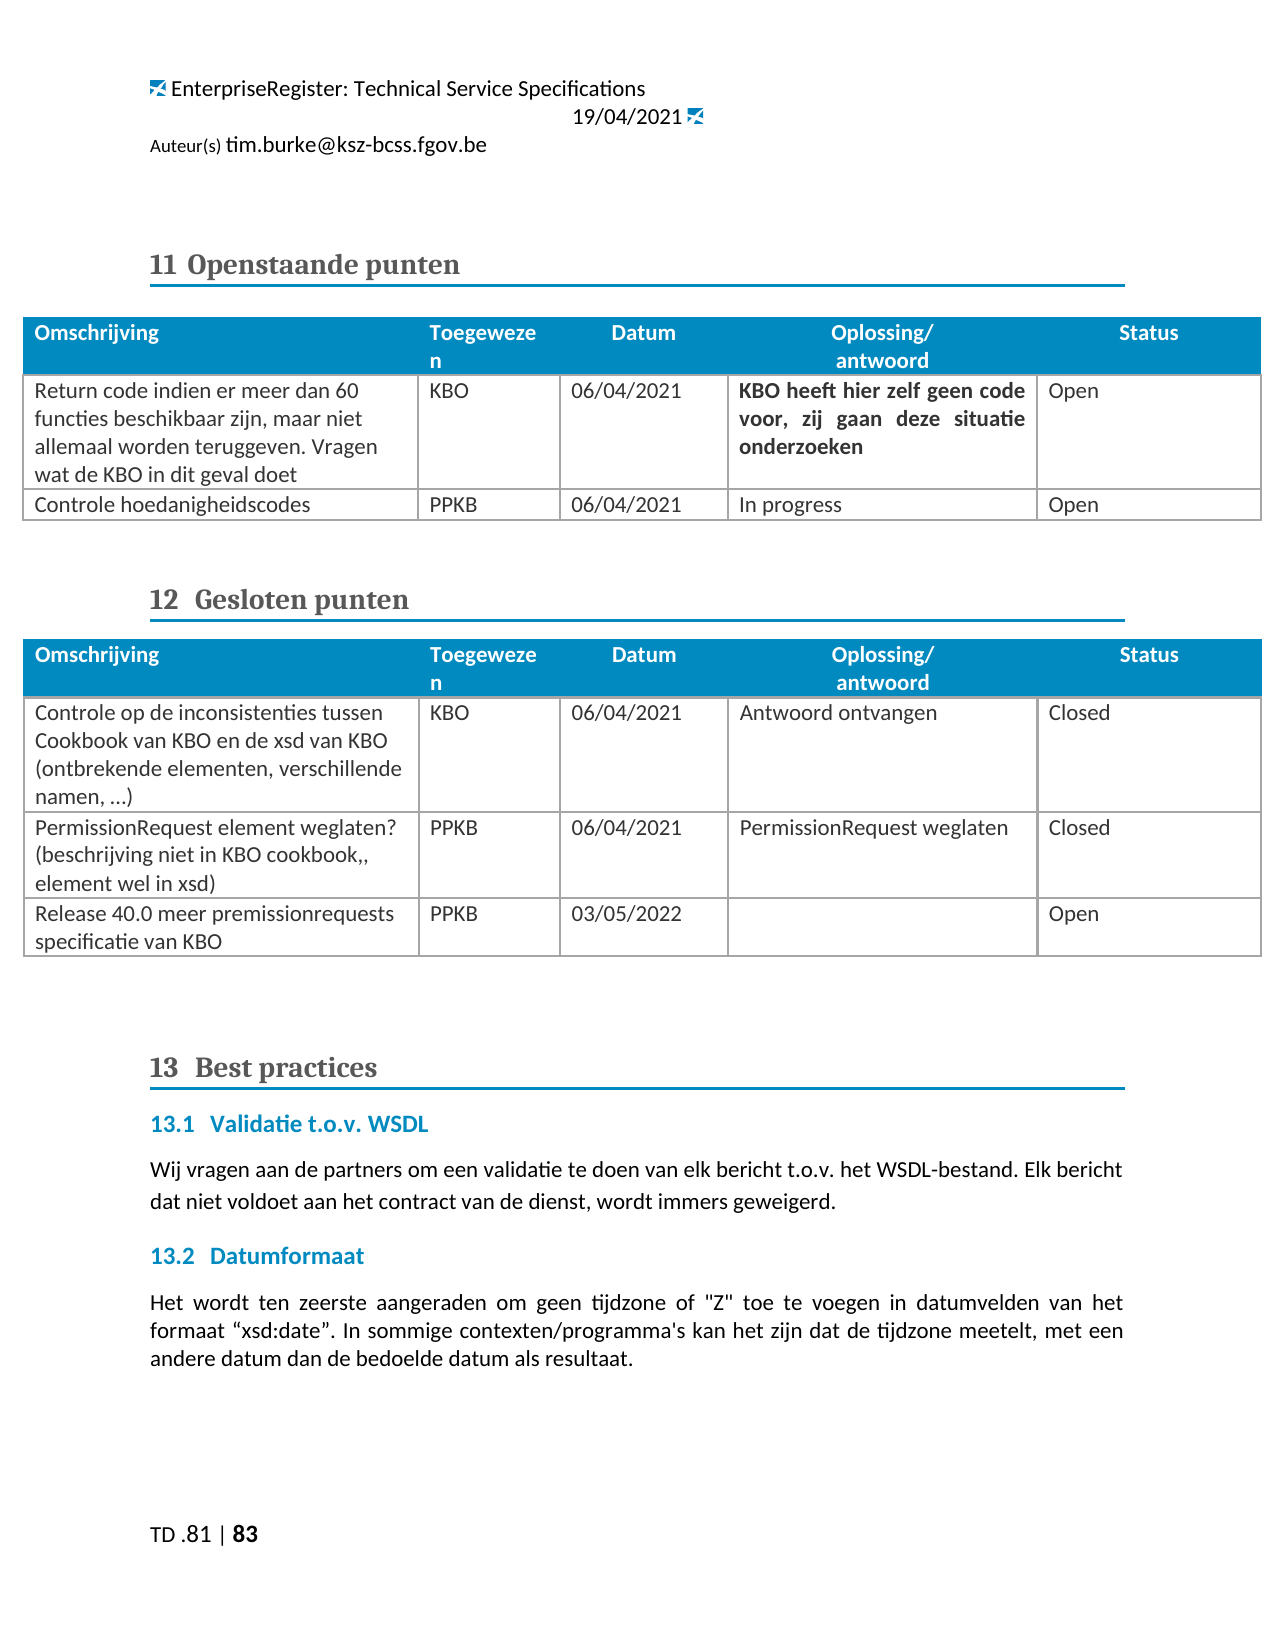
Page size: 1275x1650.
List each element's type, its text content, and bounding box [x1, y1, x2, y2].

table_header Toegewezen [419, 640, 560, 696]
table_cell PPKB [419, 490, 559, 518]
text Het wordt ten zeerste aangeraden om geen tijdzone of "Z" toe te voegen in datumvelden van het formaat “xsd:date”. In sommige contexten/programma's kan het zijn dat de tijdzone meetelt, met een andere datum dan de bedoelde datum als resultaat. [150, 1288, 1125, 1372]
subtitle Best practices [150, 1052, 1125, 1087]
table_cell KBO [420, 699, 559, 811]
text Wij vragen aan de partners om een validatie te doen van elk bericht t.o.v. het WSDL-bestand. Elk bericht dat niet voldoet aan het contract van de dienst, wordt immers geweigerd. [150, 1155, 1125, 1216]
table_header Oplossing/ antwoord [729, 640, 1037, 696]
subtitle Validatie t.o.v. WSDL [150, 1108, 1125, 1138]
subtitle Gesloten punten [150, 583, 1125, 619]
table_header Toegewezen [419, 318, 559, 374]
table_cell 06/04/2021 [561, 490, 727, 518]
table_cell Open [1038, 490, 1260, 518]
table_cell Open [1038, 376, 1260, 488]
table_header Oplossing/ antwoord [728, 318, 1037, 374]
table_cell Release 40.0 meer premissionrequests specificatie van KBO [25, 899, 418, 955]
table_cell Controle op de inconsistenties tussen Cookbook van KBO en de xsd van KBO (ontbrekende elementen, verschillende namen, …) [25, 699, 418, 811]
table_cell Open [1039, 899, 1260, 955]
table_cell [729, 899, 1036, 955]
table_cell Antwoord ontvangen [729, 699, 1036, 811]
table_cell 03/05/2022 [561, 899, 727, 955]
table_header Status [1038, 318, 1260, 374]
table_header Omschrijving [24, 640, 418, 696]
table_cell Controle hoedanigheidscodes [24, 490, 417, 518]
table_cell Closed [1039, 813, 1260, 897]
table_cell Return code indien er meer dan 60 functies beschikbaar zijn, maar niet allemaal worden teruggeven. Vragen wat de KBO in dit geval doet [24, 376, 417, 488]
table_cell 06/04/2021 [561, 813, 727, 897]
table_cell In progress [729, 490, 1036, 518]
table_cell PPKB [420, 813, 559, 897]
table_cell 06/04/2021 [561, 376, 727, 488]
table_cell PermissionRequest element weglaten? (beschrijving niet in KBO cookbook,, element wel in xsd) [25, 813, 418, 897]
picture [150, 85, 166, 96]
table_cell 06/04/2021 [561, 699, 727, 811]
table_cell KBO [419, 376, 559, 488]
table_cell KBO heeft hier zelf geen code voor, zij gaan deze situatie onderzoeken [729, 376, 1036, 488]
table_header Datum [560, 318, 727, 374]
subtitle Datumformaat [150, 1241, 1125, 1271]
table_cell PPKB [420, 899, 559, 955]
subtitle Openstaande punten [150, 248, 1125, 284]
table_cell Closed [1039, 699, 1260, 811]
table_header Omschrijving [24, 318, 418, 374]
table_header Status [1038, 640, 1261, 696]
table_cell PermissionRequest weglaten [729, 813, 1036, 897]
table_header Datum [561, 640, 728, 696]
picture [687, 111, 704, 124]
